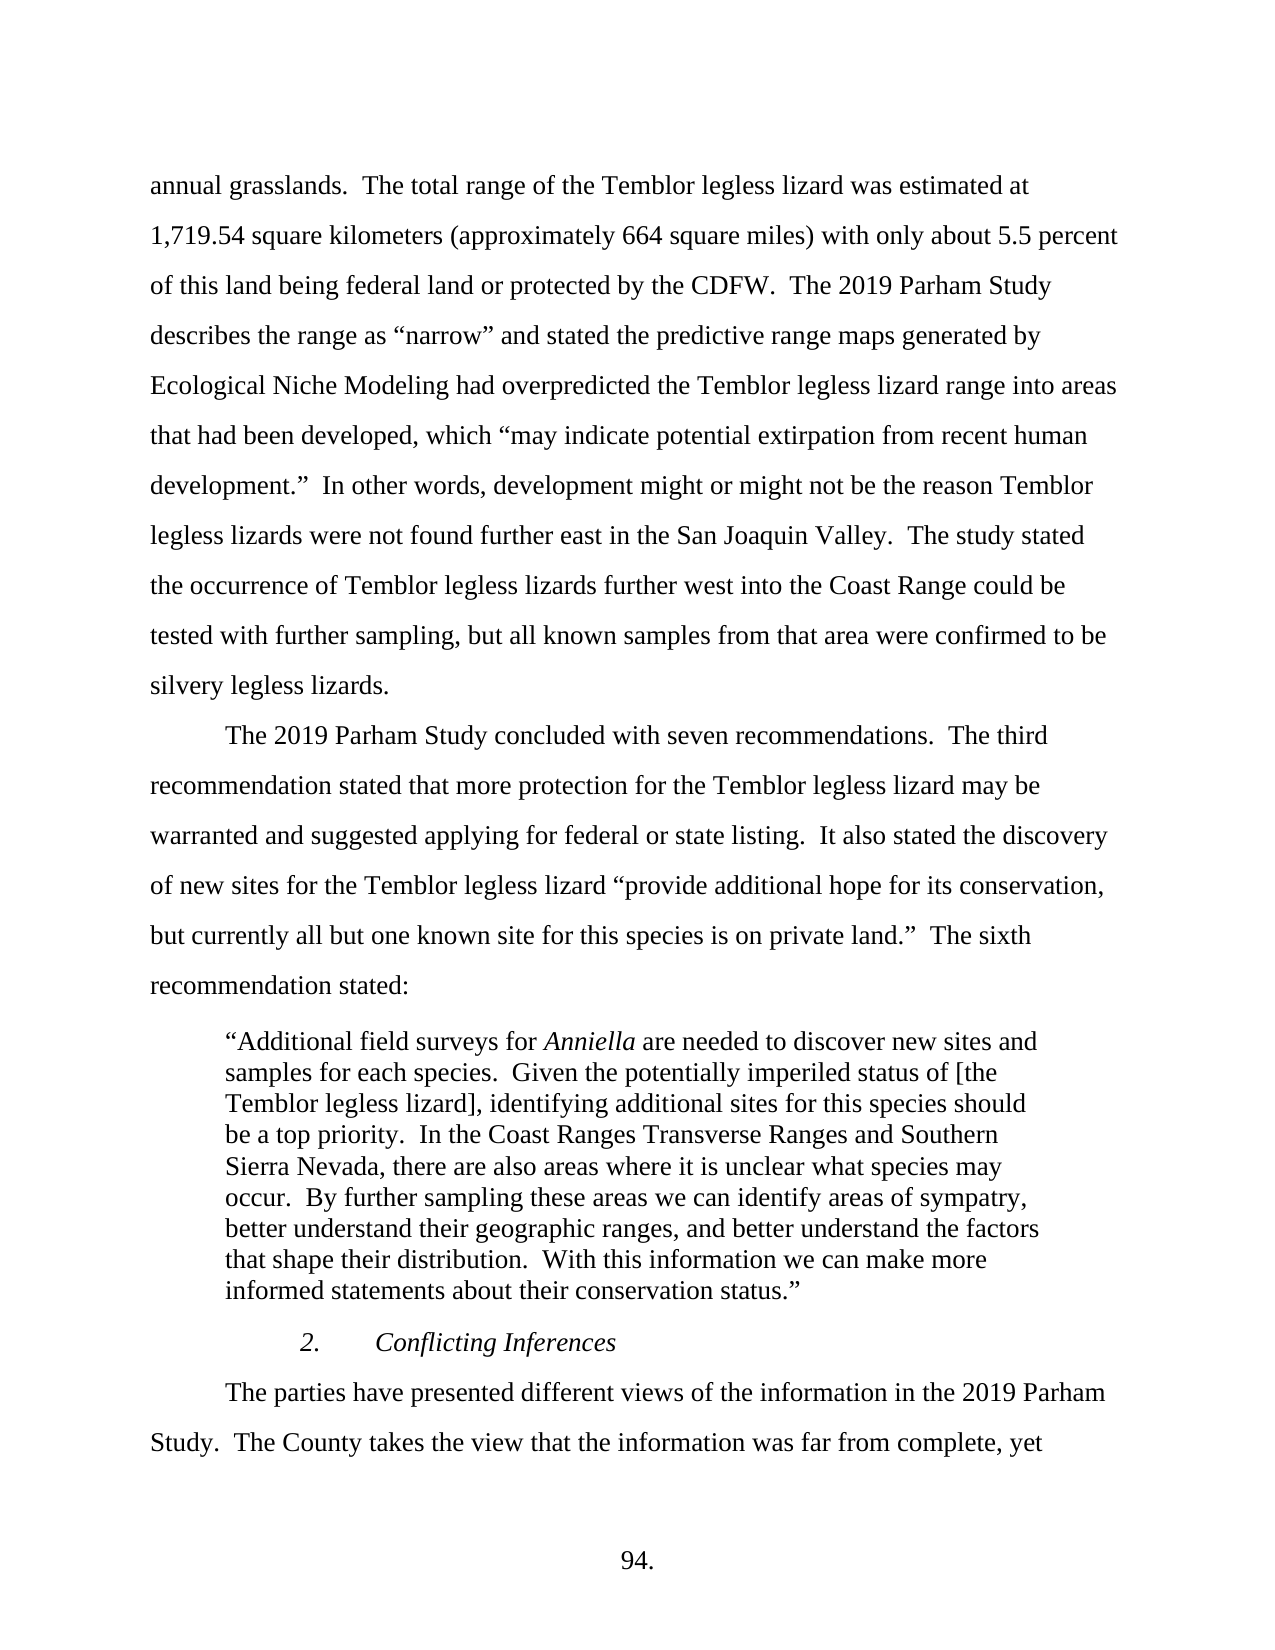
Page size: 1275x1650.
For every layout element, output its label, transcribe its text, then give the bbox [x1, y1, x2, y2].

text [150, 150, 1125, 700]
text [150, 1357, 1125, 1457]
text The 2019 Parham Study concluded with seven recommendations. The third recommendation stated that more protection for the Temblor legless lizard may be warranted and suggested applying for federal or state listing. It also stated the discovery of new sites for the Temblor legless lizard “provide additional hope for its conservation, but currently all but one known site for this species is on private land.” The sixth recommendation stated: [150, 700, 1125, 1000]
text “Additional field surveys for Anniella are needed to discover new sites and samples for each species. Given the potentially imperiled status of [the Temblor legless lizard], identifying additional sites for this species should be a top priority. In the Coast Ranges Transverse Ranges and Southern Sierra Nevada, there are also areas where it is unclear what species may occur. By further sampling these areas we can identify areas of sympatry, better understand their geographic ranges, and better understand the factors that shape their distribution. With this information we can make more informed statements about their conservation status.” [225, 1025, 1050, 1305]
subtitle 2. Conflicting Inferences [225, 1326, 1125, 1357]
